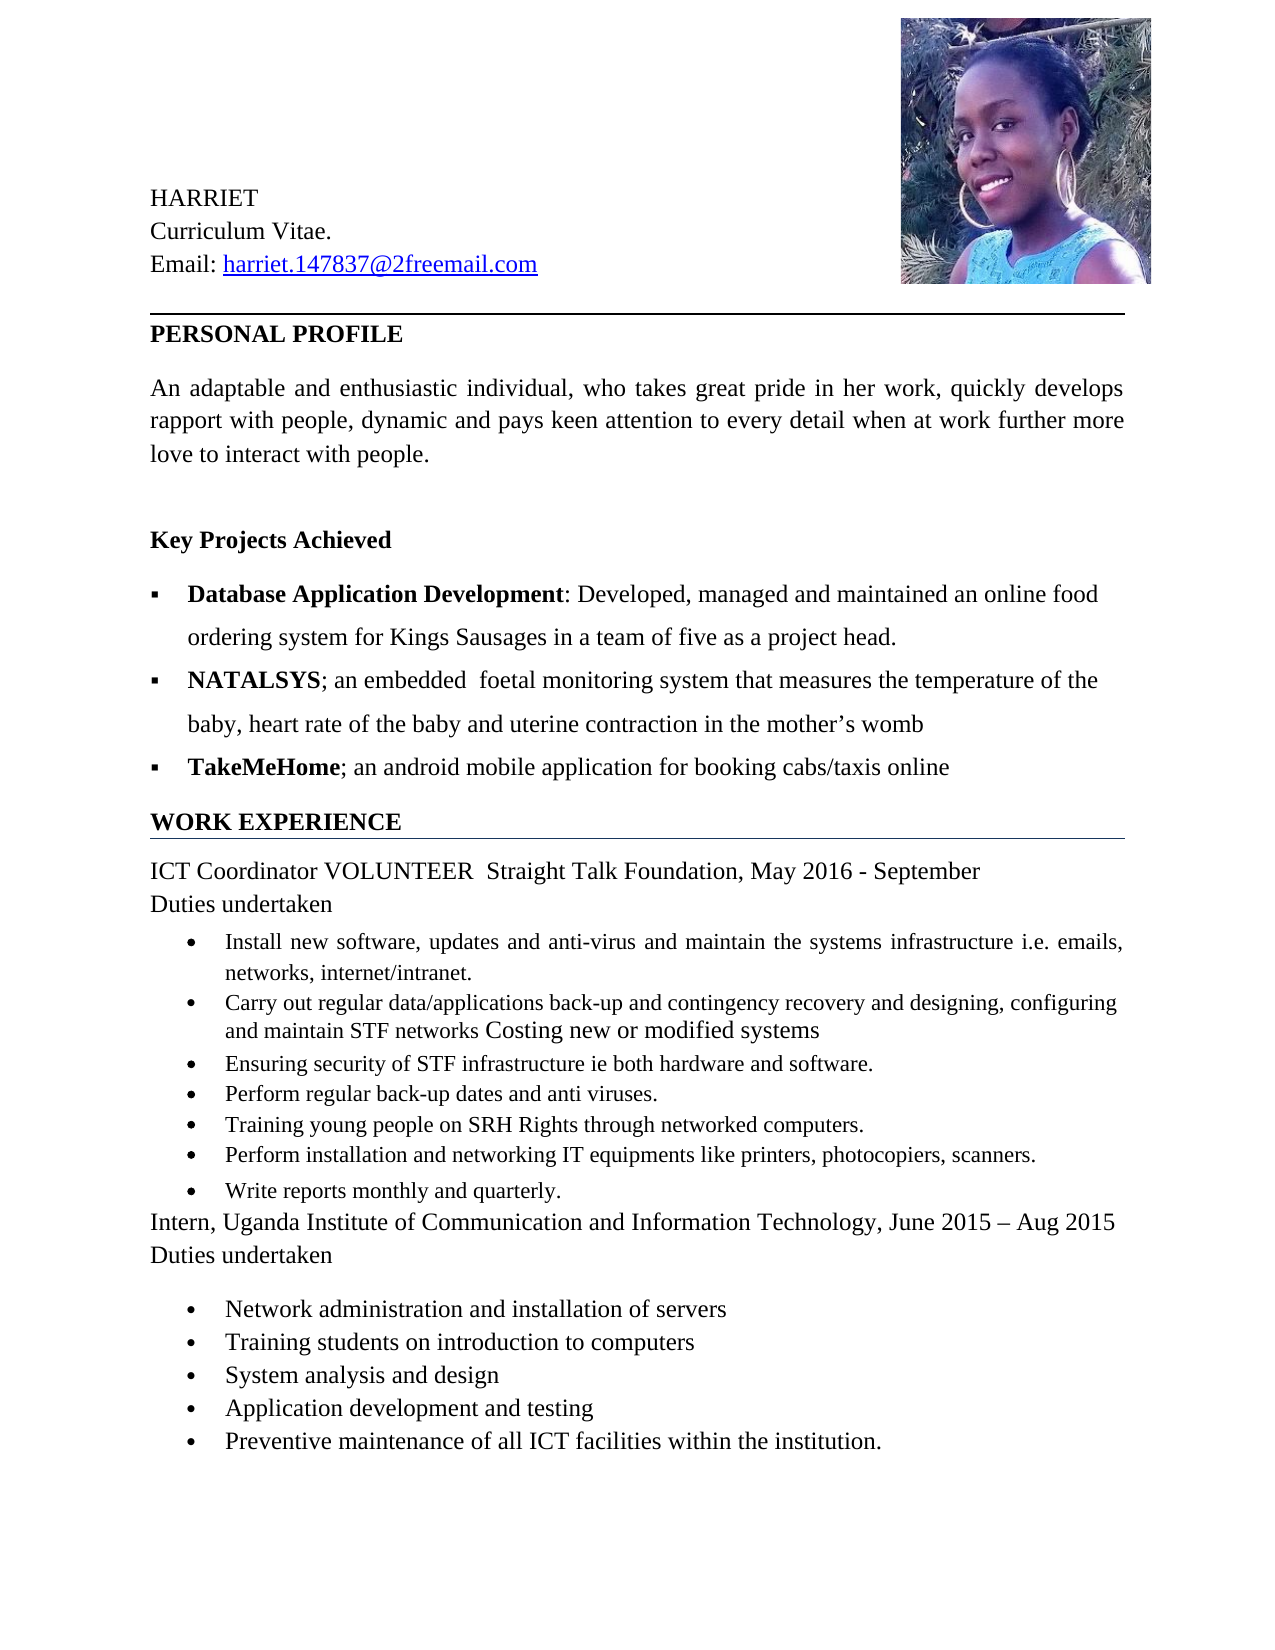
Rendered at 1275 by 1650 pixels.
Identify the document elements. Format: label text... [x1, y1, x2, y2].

text Key Projects Achieved [150, 526, 1125, 554]
list Application development and testing [187, 1393, 1125, 1422]
picture [900, 18, 1152, 284]
text Curriculum Vitae. [150, 216, 900, 245]
text Work experience [150, 807, 1125, 838]
list Perform regular back-up dates and anti viruses. [187, 1080, 1125, 1107]
list Training students on introduction to computers [187, 1327, 1125, 1356]
list Install new software, updates and anti-virus and maintain the systems infrastructure i.e. emails, networks, internet/intranet. [187, 928, 1125, 985]
list Ensuring security of STF infrastructure ie both hardware and software. [187, 1050, 1125, 1077]
text ICT Coordinator volunteer straight talk foundation, may 2016 - September [150, 856, 1125, 885]
list Perform installation and networking IT equipments like printers, photocopiers, scanners. [187, 1141, 1125, 1167]
list Preventive maintenance of all ICT facilities within the institution. [187, 1426, 1125, 1455]
list Carry out regular data/applications back-up and contingency recovery and designing, configuring and maintain STF networks Costing new or modified systems [187, 989, 1125, 1044]
text Intern, uganda institute of communication and information technology, june 2015 – aug 2015 [150, 1207, 1125, 1236]
text HARRIET [150, 183, 900, 212]
text An adaptable and enthusiastic individual, who takes great pride in her work, quickly develops rapport with people, dynamic and pays keen attention to every detail when at work further more love to interact with people. [150, 373, 1125, 467]
list NATALSYS; an embedded foetal monitoring system that measures the temperature of the baby, heart rate of the baby and uterine contraction in the mother’s womb [150, 666, 1125, 737]
list Write reports monthly and quarterly. [187, 1177, 1125, 1204]
list TakeMeHome; an android mobile application for booking cabs/taxis online [150, 752, 1125, 781]
list Training young people on SRH Rights through networked computers. [187, 1111, 1125, 1137]
text PERSONAL PROFILE [150, 319, 1125, 347]
text Email: harriet.147837@2freemail.com [150, 249, 900, 278]
list System analysis and design [187, 1360, 1125, 1389]
text Duties undertaken [150, 1241, 1125, 1269]
list Network administration and installation of servers [187, 1294, 1125, 1323]
text Duties undertaken [150, 889, 1125, 918]
list Database Application Development: Developed, managed and maintained an online food ordering system for Kings Sausages in a team of five as a project head. [150, 579, 1125, 651]
